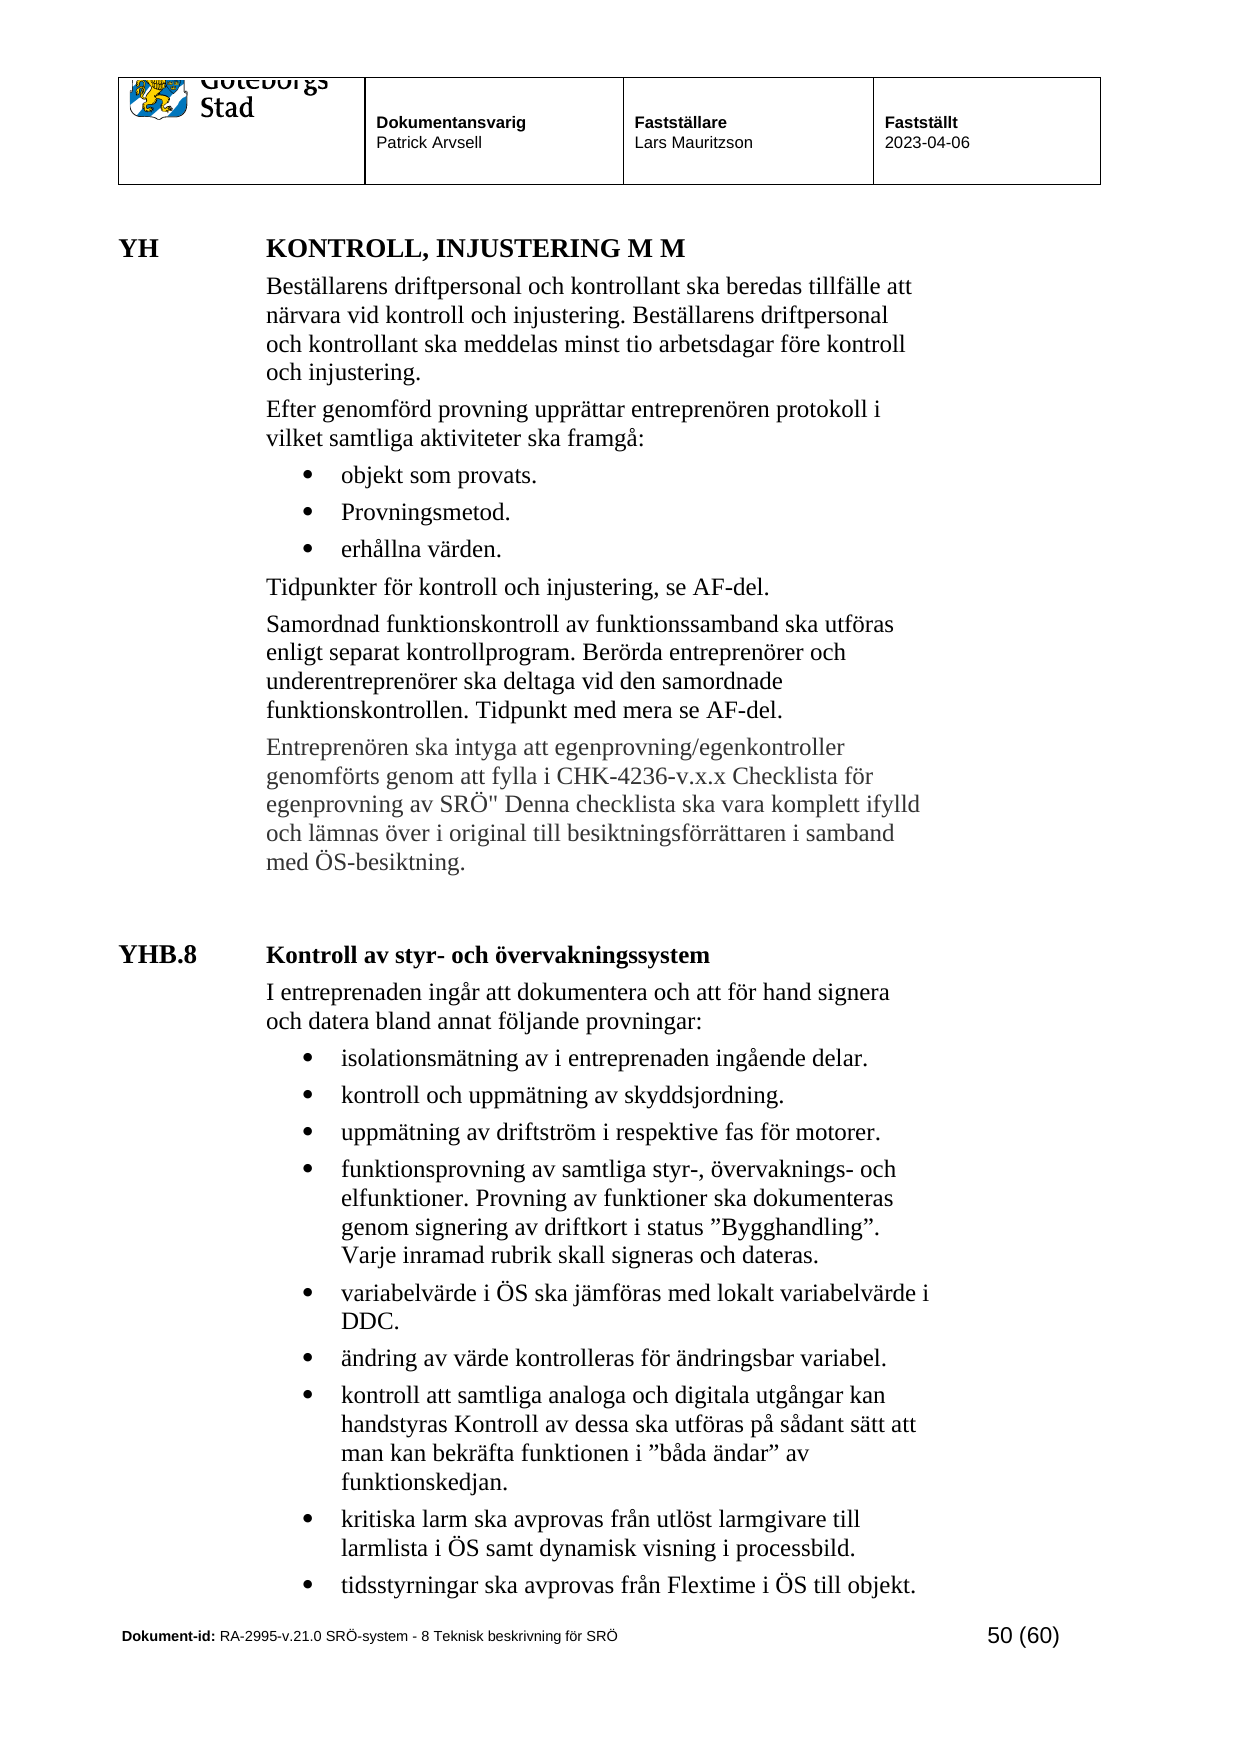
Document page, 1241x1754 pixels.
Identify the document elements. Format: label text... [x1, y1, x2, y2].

text Samordnad funktionskontroll av funktionssamband ska utföras enligt separat kontrollprogram. Berörda entreprenörer och underentreprenörer ska deltaga vid den samordnade funktionskontrollen. Tidpunkt med mera se AF-del. [266, 609, 930, 724]
list uppmätning av driftström i respektive fas för motorer. [303, 1117, 930, 1146]
list kontroll och uppmätning av skyddsjordning. [303, 1080, 930, 1109]
list erhållna värden. [303, 534, 930, 563]
list variabelvärde i ÖS ska jämföras med lokalt variabelvärde i DDC. [303, 1278, 930, 1335]
list ändring av värde kontrolleras för ändringsbar variabel. [303, 1343, 930, 1372]
list kritiska larm ska avprovas från utlöst larmgivare till larmlista i ÖS samt dynamisk visning i processbild. [303, 1504, 930, 1561]
text Efter genomförd provning upprättar entreprenören protokoll i vilket samtliga aktiviteter ska framgå: [266, 394, 930, 452]
text Tidpunkter för kontroll och injustering, se AF-del. [266, 572, 930, 600]
text YH KONTROLL, INJUSTERING m m [118, 232, 1019, 263]
text YHB.8 Kontroll av styr- och övervakningssystem [118, 938, 1019, 969]
text Beställarens driftpersonal och kontrollant ska beredas tillfälle att närvara vid kontroll och injustering. Beställarens driftpersonal och kontrollant ska meddelas minst tio arbetsdagar före kontroll och injustering. [266, 271, 930, 386]
picture [129, 80, 328, 120]
list objekt som provats. [303, 460, 930, 489]
text I entreprenaden ingår att dokumentera och att för hand signera och datera bland annat följande provningar: [266, 977, 930, 1035]
text Entreprenören ska intyga att egenprovning/egenkontroller genomförts genom att fylla i CHK-4236-v.x.x Checklista för egenprovning av SRÖ" Denna checklista ska vara komplett ifylld och lämnas över i original till besiktningsförrättaren i samband med ÖS-besiktning. [266, 732, 930, 876]
list Provningsmetod. [303, 497, 930, 526]
list kontroll att samtliga analoga och digitala utgångar kan handstyras Kontroll av dessa ska utföras på sådant sätt att man kan bekräfta funktionen i ”båda ändar” av funktionskedjan. [303, 1381, 930, 1496]
list funktionsprovning av samtliga styr-, övervaknings- och elfunktioner. Provning av funktioner ska dokumenteras genom signering av driftkort i status ”Bygghandling”. Varje inramad rubrik skall signeras och dateras. [303, 1154, 930, 1269]
list tidsstyrningar ska avprovas från Flextime i ÖS till objekt. [303, 1570, 930, 1598]
list isolationsmätning av i entreprenaden ingående delar. [303, 1043, 930, 1072]
